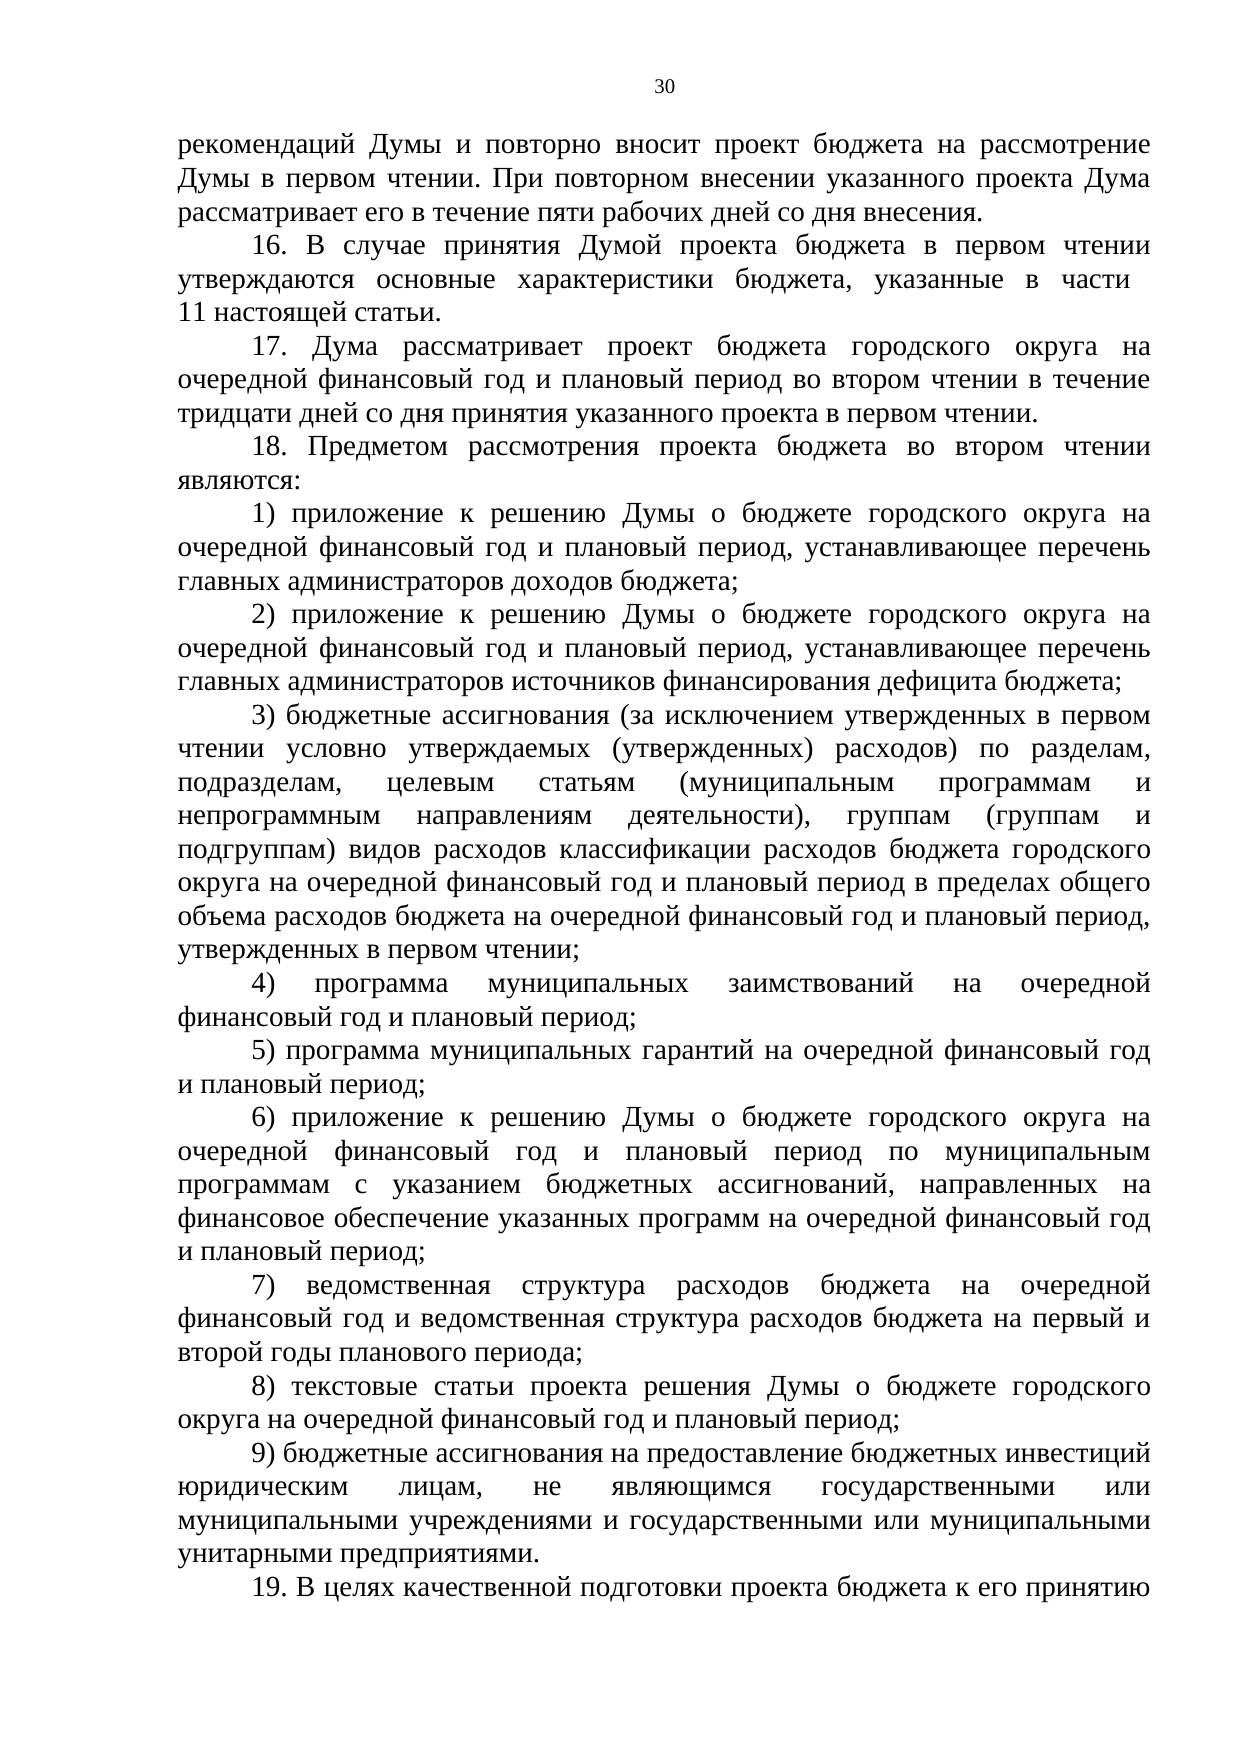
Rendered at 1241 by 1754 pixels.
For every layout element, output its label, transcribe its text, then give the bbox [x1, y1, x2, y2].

text 9) бюджетные ассигнования на предоставление бюджетных инвестиций юридическим лицам, не являющимся государственными или муниципальными учреждениями и государственными или муниципальными унитарными предприятиями. [177, 1435, 1152, 1569]
text 17. Дума рассматривает проект бюджета городского округа на очередной финансовый год и плановый период во втором чтении в течение тридцати дней со дня принятия указанного проекта в первом чтении. [177, 328, 1152, 428]
text 8) текстовые статьи проекта решения Думы о бюджете городского округа на очередной финансовый год и плановый период; [177, 1368, 1152, 1435]
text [177, 127, 1152, 227]
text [177, 1569, 1152, 1602]
text 6) приложение к решению Думы о бюджете городского округа на очередной финансовый год и плановый период по муниципальным программам с указанием бюджетных ассигнований, направленных на финансовое обеспечение указанных программ на очередной финансовый год и плановый период; [177, 1099, 1152, 1267]
text 5) программа муниципальных гарантий на очередной финансовый год и плановый период; [177, 1032, 1152, 1099]
text 18. Предметом рассмотрения проекта бюджета во втором чтении являются: [177, 428, 1152, 496]
text 2) приложение к решению Думы о бюджете городского округа на очередной финансовый год и плановый период, устанавливающее перечень главных администраторов источников финансирования дефицита бюджета; [177, 596, 1152, 697]
text 7) ведомственная структура расходов бюджета на очередной финансовый год и ведомственная структура расходов бюджета на первый и второй годы планового периода; [177, 1267, 1152, 1368]
text 4) программа муниципальных заимствований на очередной финансовый год и плановый период; [177, 965, 1152, 1032]
text 16. В случае принятия Думой проекта бюджета в первом чтении утверждаются основные характеристики бюджета, указанные в части 11 настоящей статьи. [177, 227, 1152, 328]
text 1) приложение к решению Думы о бюджете городского округа на очередной финансовый год и плановый период, устанавливающее перечень главных администраторов доходов бюджета; [177, 496, 1152, 596]
text 3) бюджетные ассигнования (за исключением утвержденных в первом чтении условно утверждаемых (утвержденных) расходов) по разделам, подразделам, целевым статьям (муниципальным программам и непрограммным направлениям деятельности), группам (группам и подгруппам) видов расходов классификации расходов бюджета городского округа на очередной финансовый год и плановый период в пределах общего объема расходов бюджета на очередной финансовый год и плановый период, утвержденных в первом чтении; [177, 697, 1152, 965]
